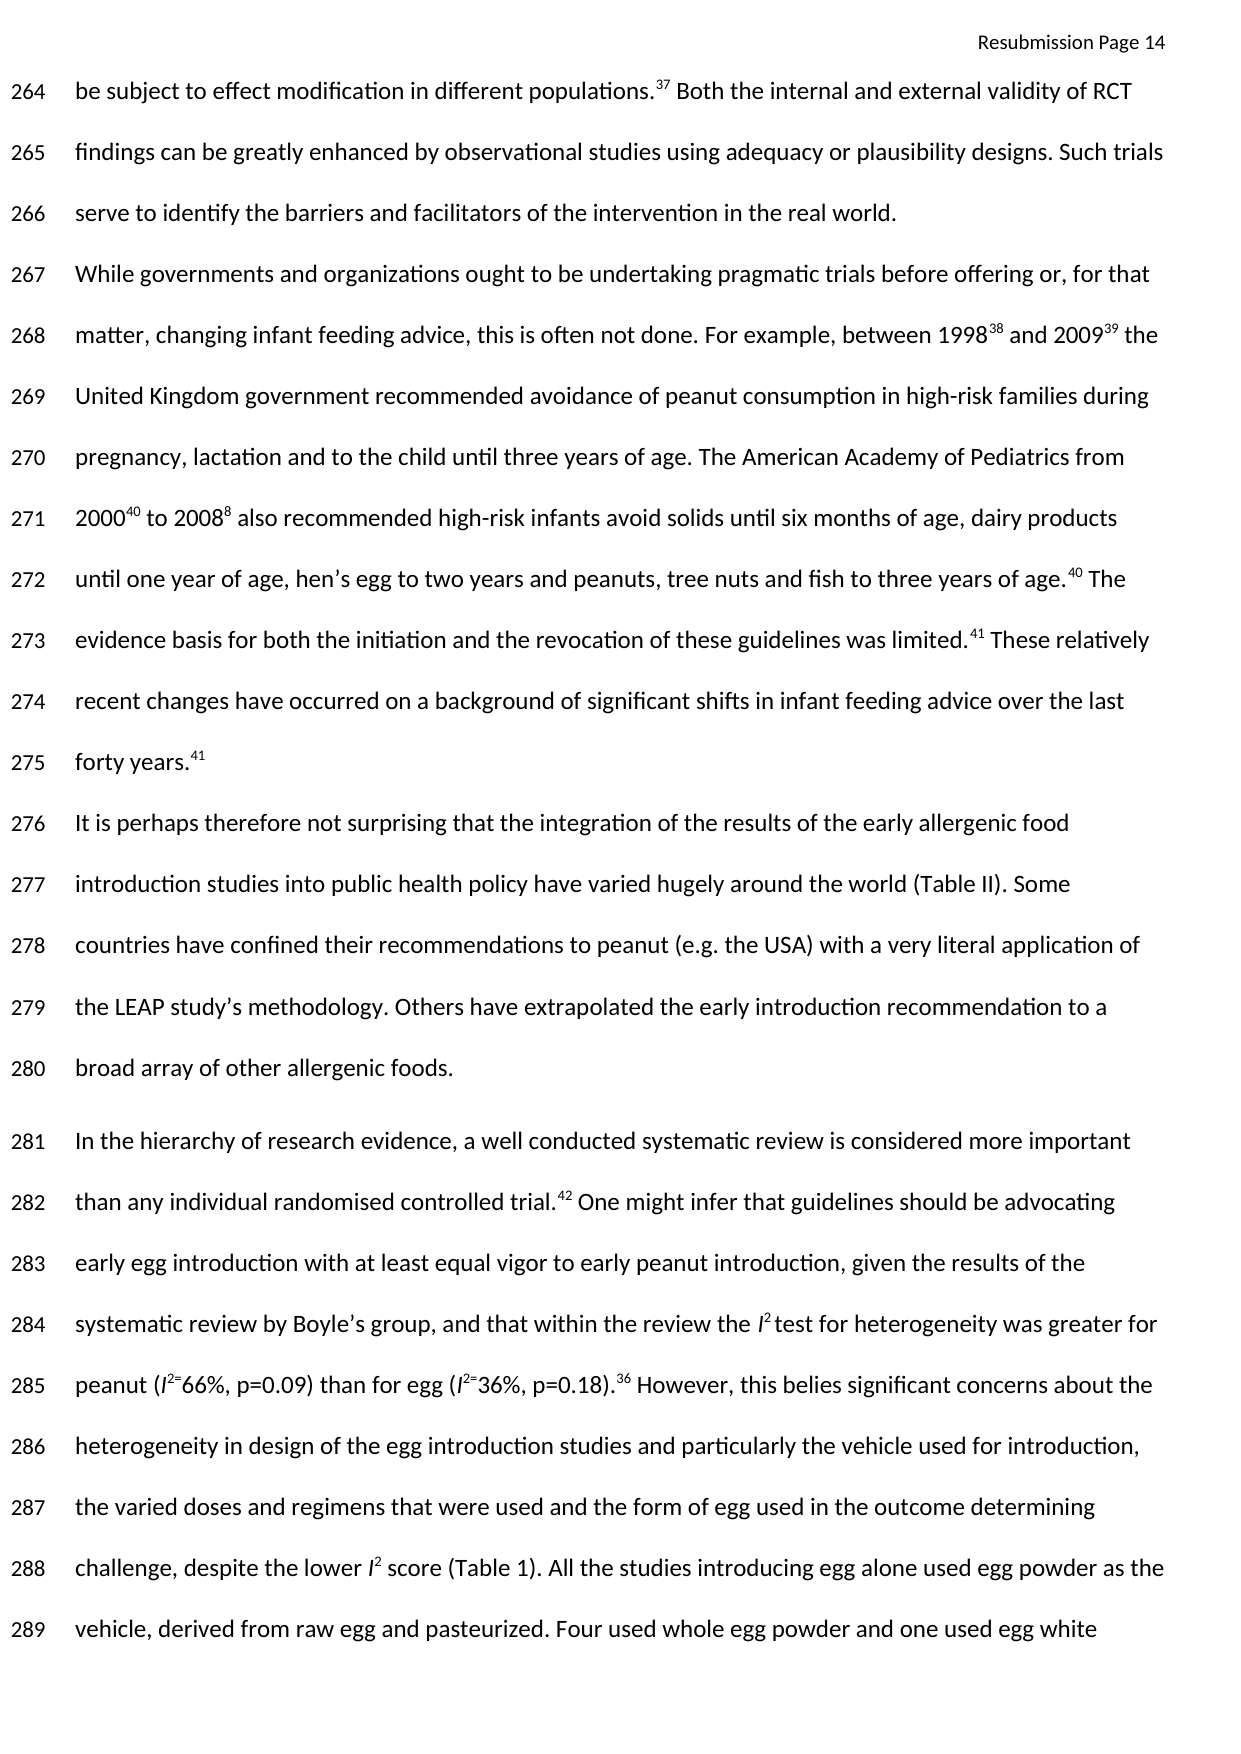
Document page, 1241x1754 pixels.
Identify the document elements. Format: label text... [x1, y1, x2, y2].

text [75, 1125, 1165, 1644]
text It is perhaps therefore not surprising that the integration of the results of the early allergenic food introduction studies into public health policy have varied hugely around the world (Table II). Some countries have confined their recommendations to peanut (e.g. the USA) with a very literal application of the LEAP study’s methodology. Others have extrapolated the early introduction recommendation to a broad array of other allergenic foods. [75, 807, 1165, 1082]
text While governments and organizations ought to be undertaking pragmatic trials before offering or, for that matter, changing infant feeding advice, this is often not done. For example, between 199838 and 200939 the United Kingdom government recommended avoidance of peanut consumption in high-risk families during pregnancy, lactation and to the child until three years of age. The American Academy of Pediatrics from 200040 to 20088 also recommended high-risk infants avoid solids until six months of age, dairy products until one year of age, hen’s egg to two years and peanuts, tree nuts and fish to three years of age.40 The evidence basis for both the initiation and the revocation of these guidelines was limited.41 These relatively recent changes have occurred on a background of significant shifts in infant feeding advice over the last forty years.41 [75, 258, 1165, 777]
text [75, 75, 1165, 228]
